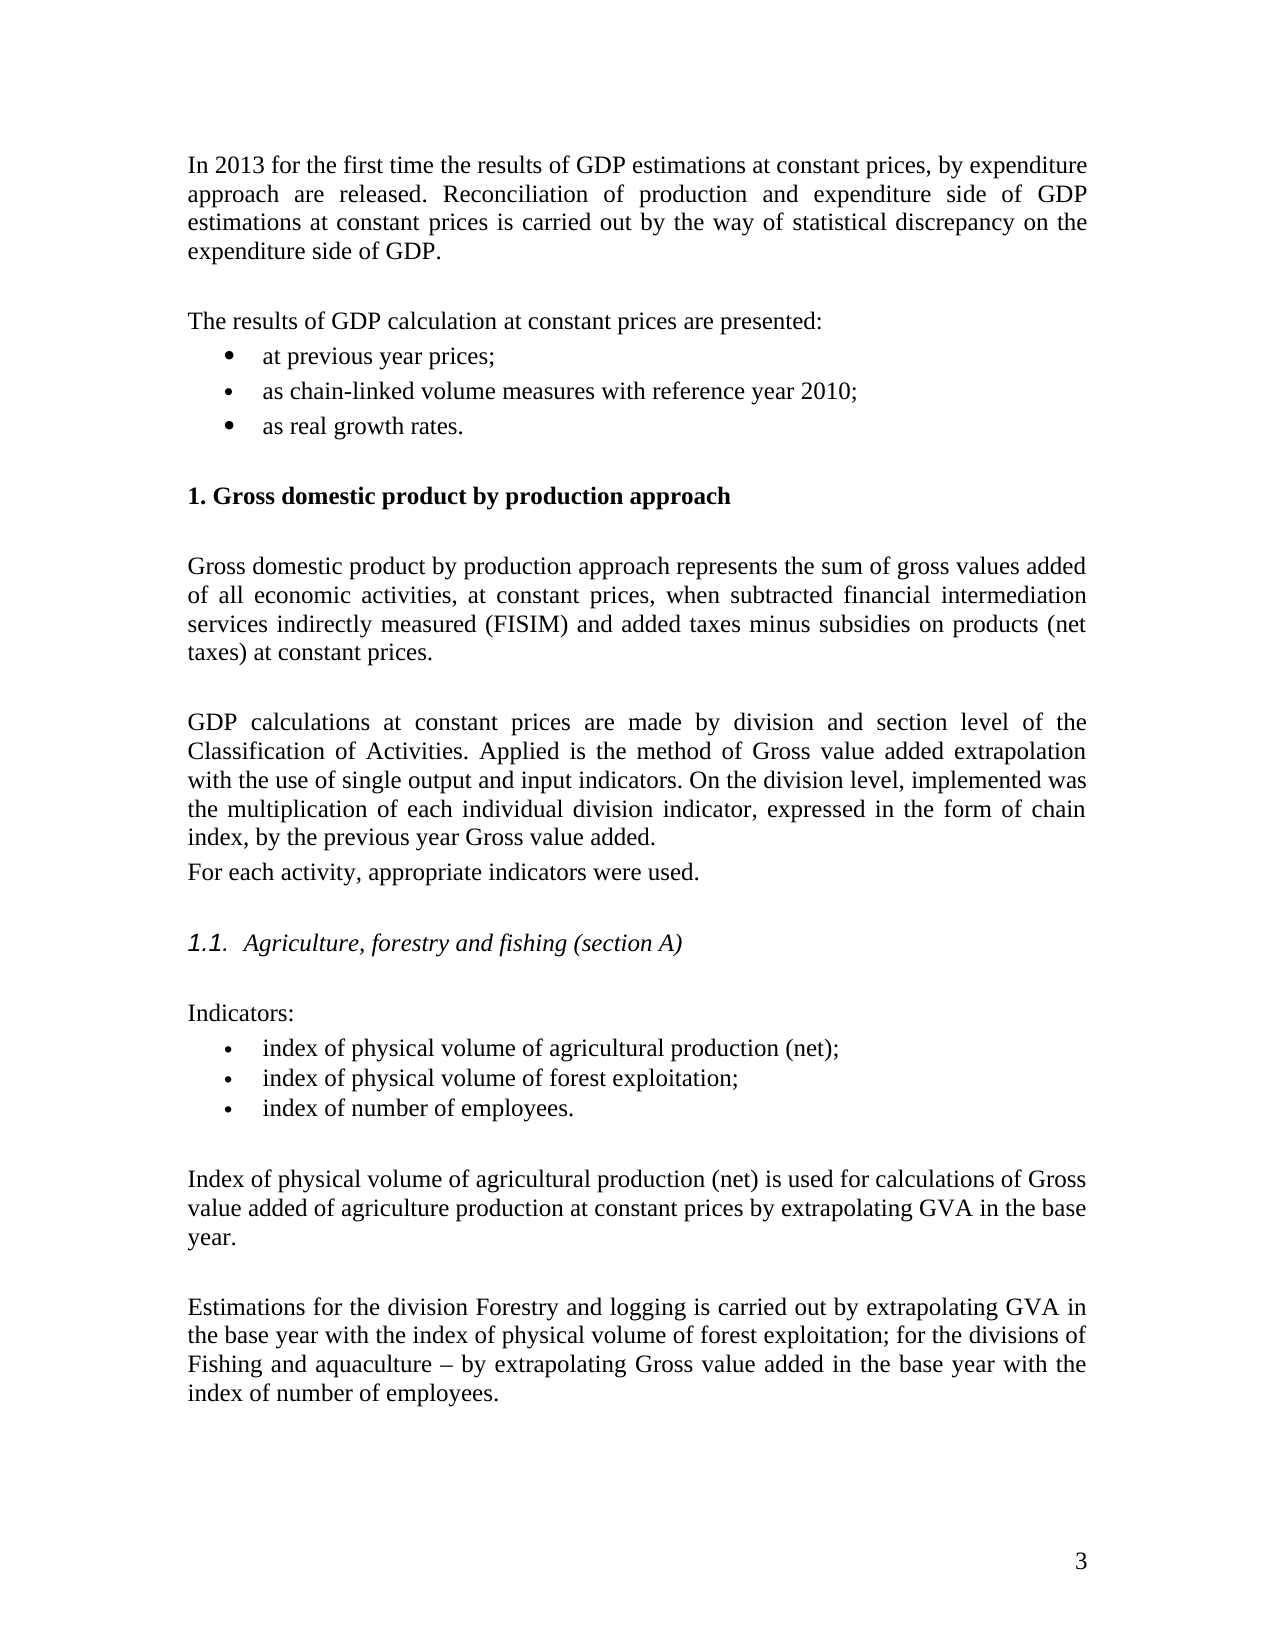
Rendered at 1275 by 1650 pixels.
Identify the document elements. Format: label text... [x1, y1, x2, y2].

text Gross domestic product by production approach represents the sum of gross values added of all economic activities, at constant prices, when subtracted financial intermediation services indirectly measured (FISIM) and added taxes minus subsidies on products (net taxes) at constant prices. [187, 551, 1087, 666]
text Estimations for the division Forestry and logging is carried out by extrapolating GVA in the base year with the index of physical volume of forest exploitation; for the divisions of Fishing and aquaculture – by extrapolating Gross value added in the base year with the index of number of employees. [187, 1292, 1087, 1407]
text Index of physical volume of agricultural production (net) is used for calculations of Gross value added of agriculture production at constant prices by extrapolating GVA in the base year. [187, 1164, 1087, 1250]
list at previous year prices; [225, 341, 1087, 370]
text 1. Gross domestic product by production approach [187, 481, 1087, 510]
list index of physical volume of forest exploitation; [225, 1063, 1087, 1091]
list as chain-linked volume measures with reference year 2010; [225, 376, 1087, 405]
list as real growth rates. [225, 411, 1087, 440]
text The results of GDP calculation at constant prices are presented: [187, 306, 1087, 335]
list index of physical volume of agricultural production (net); [225, 1033, 1087, 1061]
list index of number of employees. [225, 1093, 1087, 1122]
text For each activity, appropriate indicators were used. [187, 857, 1087, 886]
text In 2013 for the first time the results of GDP estimations at constant prices, by expenditure approach are released. Reconciliation of production and expenditure side of GDP estimations at constant prices is carried out by the way of statistical discrepancy on the expenditure side of GDP. [187, 150, 1087, 265]
text Indicators: [187, 998, 1087, 1026]
text GDP calculations at constant prices are made by division and section level of the Classification of Activities. Applied is the method of Gross value added extrapolation with the use of single output and input indicators. On the division level, implemented was the multiplication of each individual division indicator, expressed in the form of chain index, by the previous year Gross value added. [187, 707, 1087, 851]
list Agriculture, forestry and fishing (section А) [187, 927, 1087, 956]
